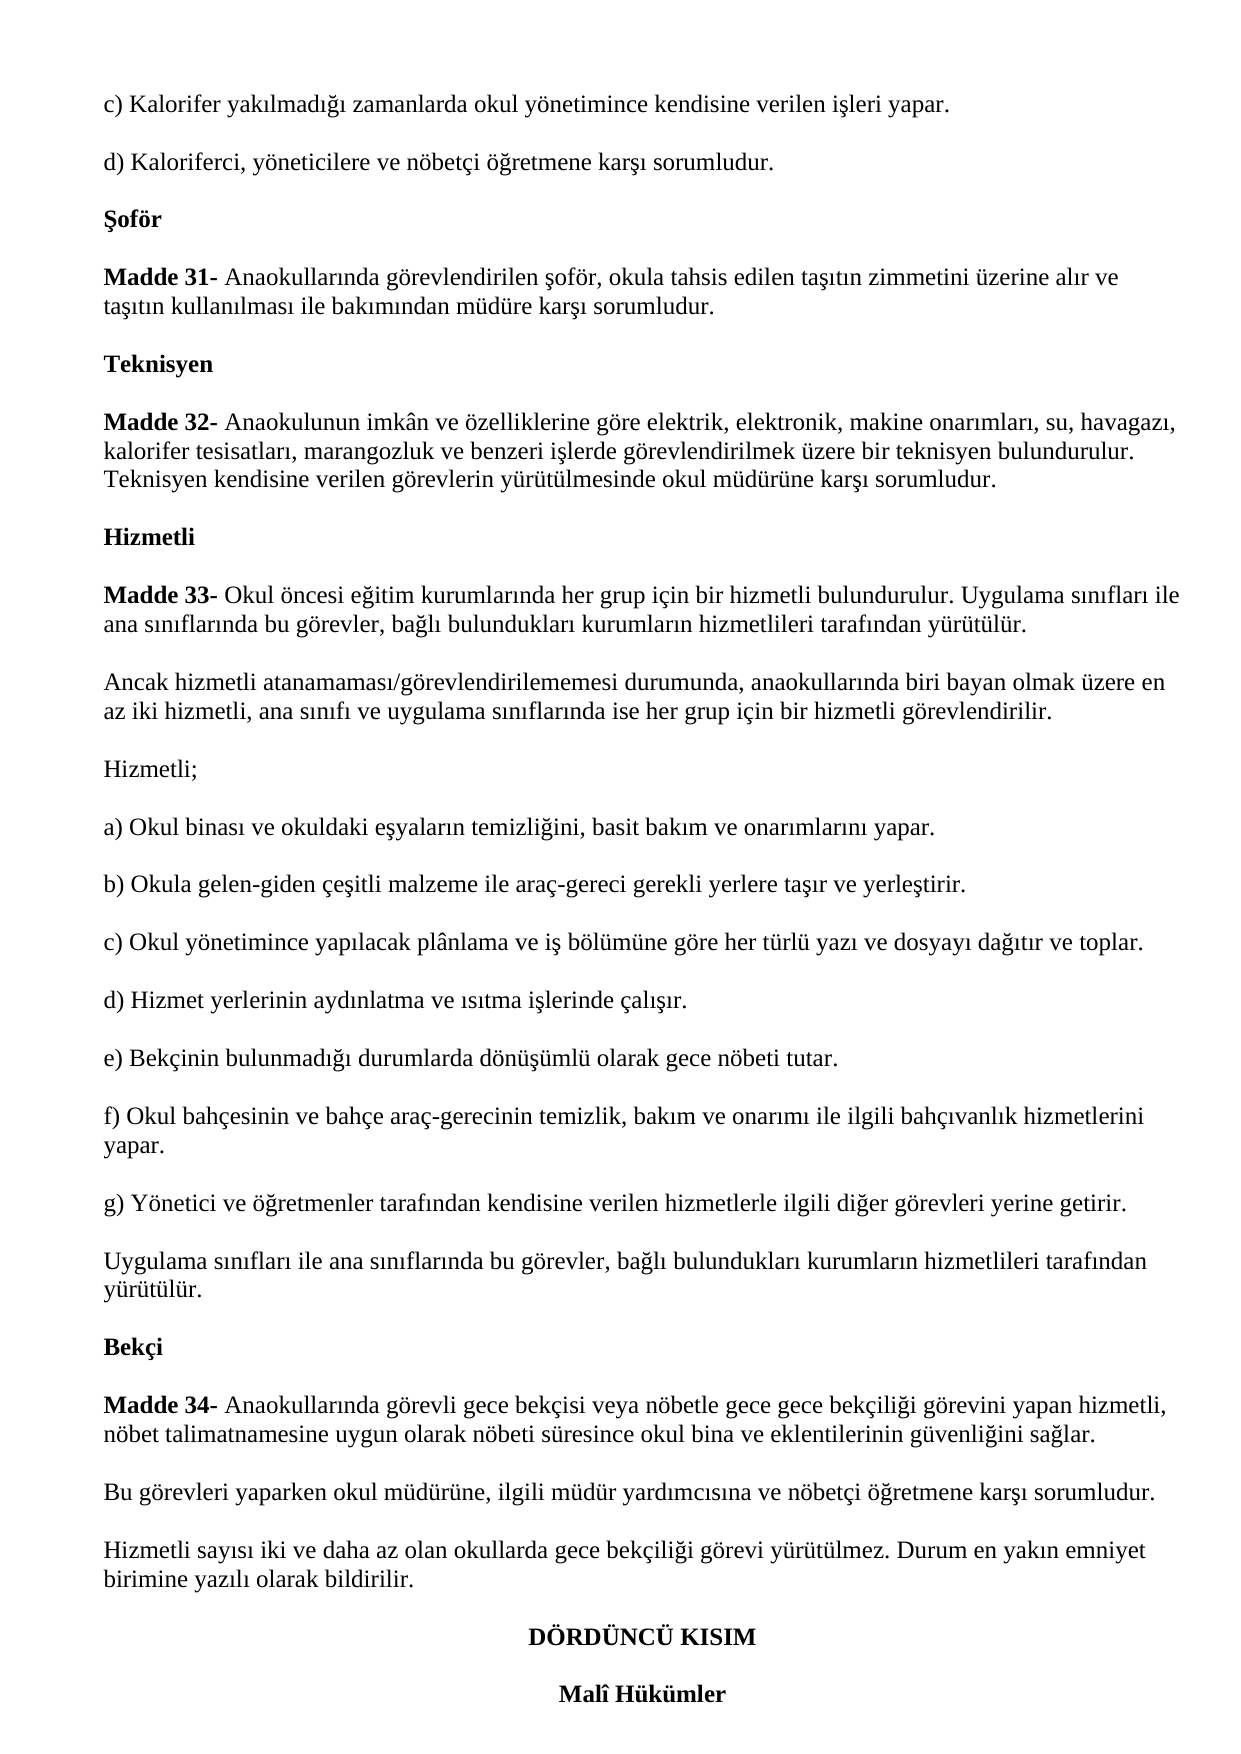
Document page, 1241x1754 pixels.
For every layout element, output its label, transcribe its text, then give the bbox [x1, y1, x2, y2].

text Ancak hizmetli atanamaması/görevlendirilememesi durumunda, anaokullarında biri bayan olmak üzere en az iki hizmetli, ana sınıfı ve uygulama sınıflarında ise her grup için bir hizmetli görevlendirilir. [103, 667, 1181, 724]
text Hizmetli sayısı iki ve daha az olan okullarda gece bekçiliği görevi yürütülmez. Durum en yakın emniyet birimine yazılı olarak bildirilir. [103, 1535, 1181, 1592]
text DÖRDÜNCÜ KISIM [103, 1622, 1181, 1650]
text Madde 31- Anaokullarında görevlendirilen şoför, okula tahsis edilen taşıtın zimmetini üzerine alır ve taşıtın kullanılması ile bakımından müdüre karşı sorumludur. [103, 262, 1181, 320]
text Bekçi [103, 1332, 1181, 1361]
text Madde 34- Anaokullarında görevli gece bekçisi veya nöbetle gece gece bekçiliği görevini yapan hizmetli, nöbet talimatnamesine uygun olarak nöbeti süresince okul bina ve eklentilerinin güvenliğini sağlar. [103, 1390, 1181, 1448]
text c) Kalorifer yakılmadığı zamanlarda okul yönetimince kendisine verilen işleri yapar. [103, 89, 1181, 117]
text Hizmetli [103, 522, 1181, 551]
text d) Kaloriferci, yöneticilere ve nöbetçi öğretmene karşı sorumludur. [103, 147, 1181, 175]
text c) Okul yönetimince yapılacak plânlama ve iş bölümüne göre her türlü yazı ve dosyayı dağıtır ve toplar. [103, 927, 1181, 956]
text Şoför [103, 204, 1181, 233]
text Uygulama sınıfları ile ana sınıflarında bu görevler, bağlı bulundukları kurumların hizmetlileri tarafından yürütülür. [103, 1246, 1181, 1303]
text b) Okula gelen-giden çeşitli malzeme ile araç-gereci gerekli yerlere taşır ve yerleştirir. [103, 869, 1181, 898]
text Malî Hükümler [103, 1679, 1181, 1708]
text a) Okul binası ve okuldaki eşyaların temizliğini, basit bakım ve onarımlarını yapar. [103, 812, 1181, 840]
text Madde 33- Okul öncesi eğitim kurumlarında her grup için bir hizmetli bulundurulur. Uygulama sınıfları ile ana sınıflarında bu görevler, bağlı bulundukları kurumların hizmetlileri tarafından yürütülür. [103, 580, 1181, 638]
text d) Hizmet yerlerinin aydınlatma ve ısıtma işlerinde çalışır. [103, 985, 1181, 1014]
text e) Bekçinin bulunmadığı durumlarda dönüşümlü olarak gece nöbeti tutar. [103, 1043, 1181, 1072]
text f) Okul bahçesinin ve bahçe araç-gerecinin temizlik, bakım ve onarımı ile ilgili bahçıvanlık hizmetlerini yapar. [103, 1101, 1181, 1159]
text Madde 32- Anaokulunun imkân ve özelliklerine göre elektrik, elektronik, makine onarımları, su, havagazı, kalorifer tesisatları, marangozluk ve benzeri işlerde görevlendirilmek üzere bir teknisyen bulundurulur. Teknisyen kendisine verilen görevlerin yürütülmesinde okul müdürüne karşı sorumludur. [103, 407, 1181, 493]
text Bu görevleri yaparken okul müdürüne, ilgili müdür yardımcısına ve nöbetçi öğretmene karşı sorumludur. [103, 1477, 1181, 1506]
text Hizmetli; [103, 754, 1181, 782]
text Teknisyen [103, 349, 1181, 378]
text g) Yönetici ve öğretmenler tarafından kendisine verilen hizmetlerle ilgili diğer görevleri yerine getirir. [103, 1188, 1181, 1217]
